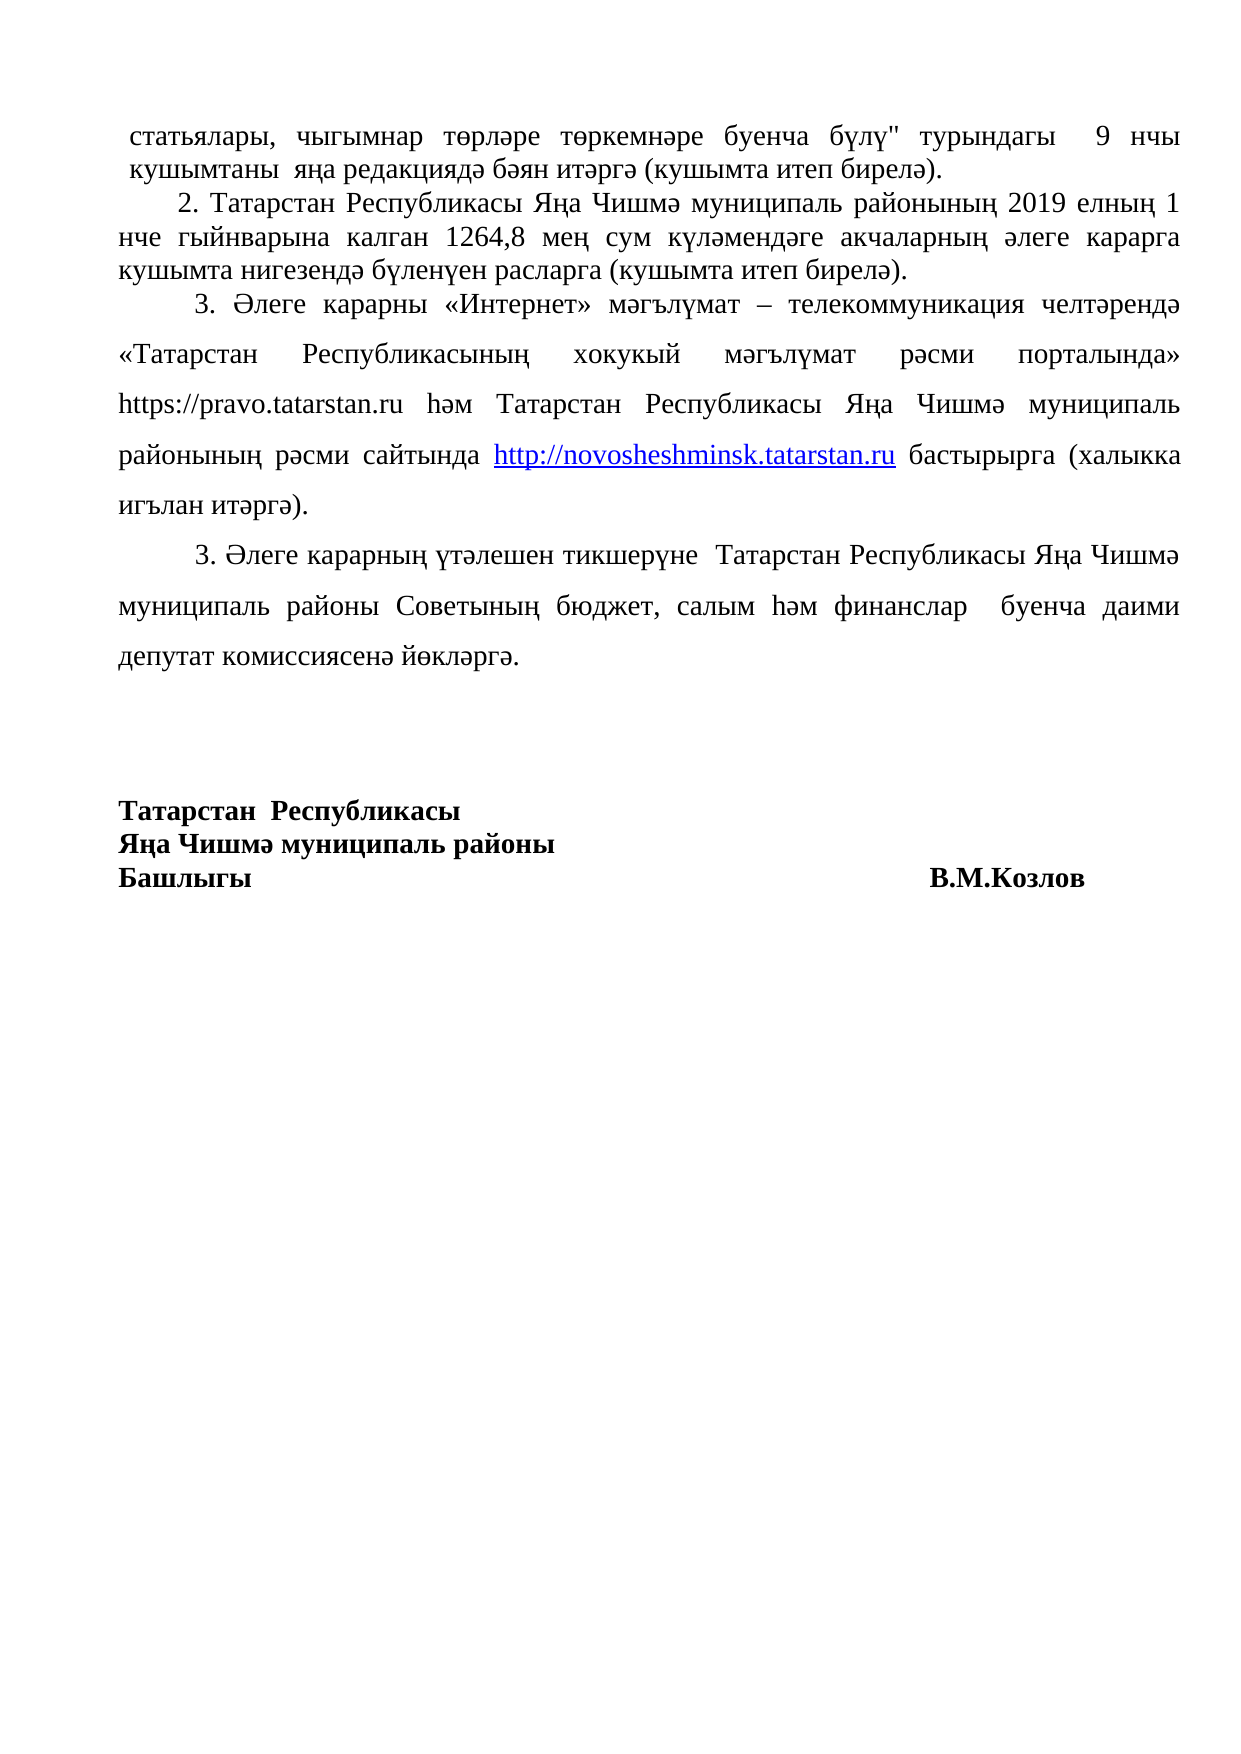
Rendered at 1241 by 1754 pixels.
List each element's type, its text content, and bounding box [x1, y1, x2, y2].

text 2. Татарстан Республикасы Яңа Чишмә муниципаль районының 2019 елның 1 нче гыйнварына калган 1264,8 мең сум күләмендәге акчаларның әлеге карарга кушымта нигезендә бүленүен расларга (кушымта итеп бирелә). [118, 185, 1181, 286]
text 3. Әлеге карарның үтәлешен тикшерүне Татарстан Республикасы Яңа Чишмә муниципаль районы Советының бюджет, салым һәм финанслар буенча даими депутат комиссиясенә йөкләргә. [118, 537, 1181, 672]
text 3. Әлеге карарны «Интернет» мәгълүмат – телекоммуникация челтәрендә «Татарстан Республикасының хокукый мәгълүмат рәсми порталында» https://pravo.tatarstan.ru һәм Татарстан Республикасы Яңа Чишмә муниципаль районының рәсми сайтында http://novosheshminsk.tatarstan.ru бастырырга (халыкка игълан итәргә). [118, 286, 1181, 521]
text Татарстан Республикасы [118, 793, 1181, 827]
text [129, 118, 1181, 185]
text Башлыгы В.М.Козлов [118, 860, 1181, 894]
text Яңа Чишмә муниципаль районы [118, 827, 1181, 860]
